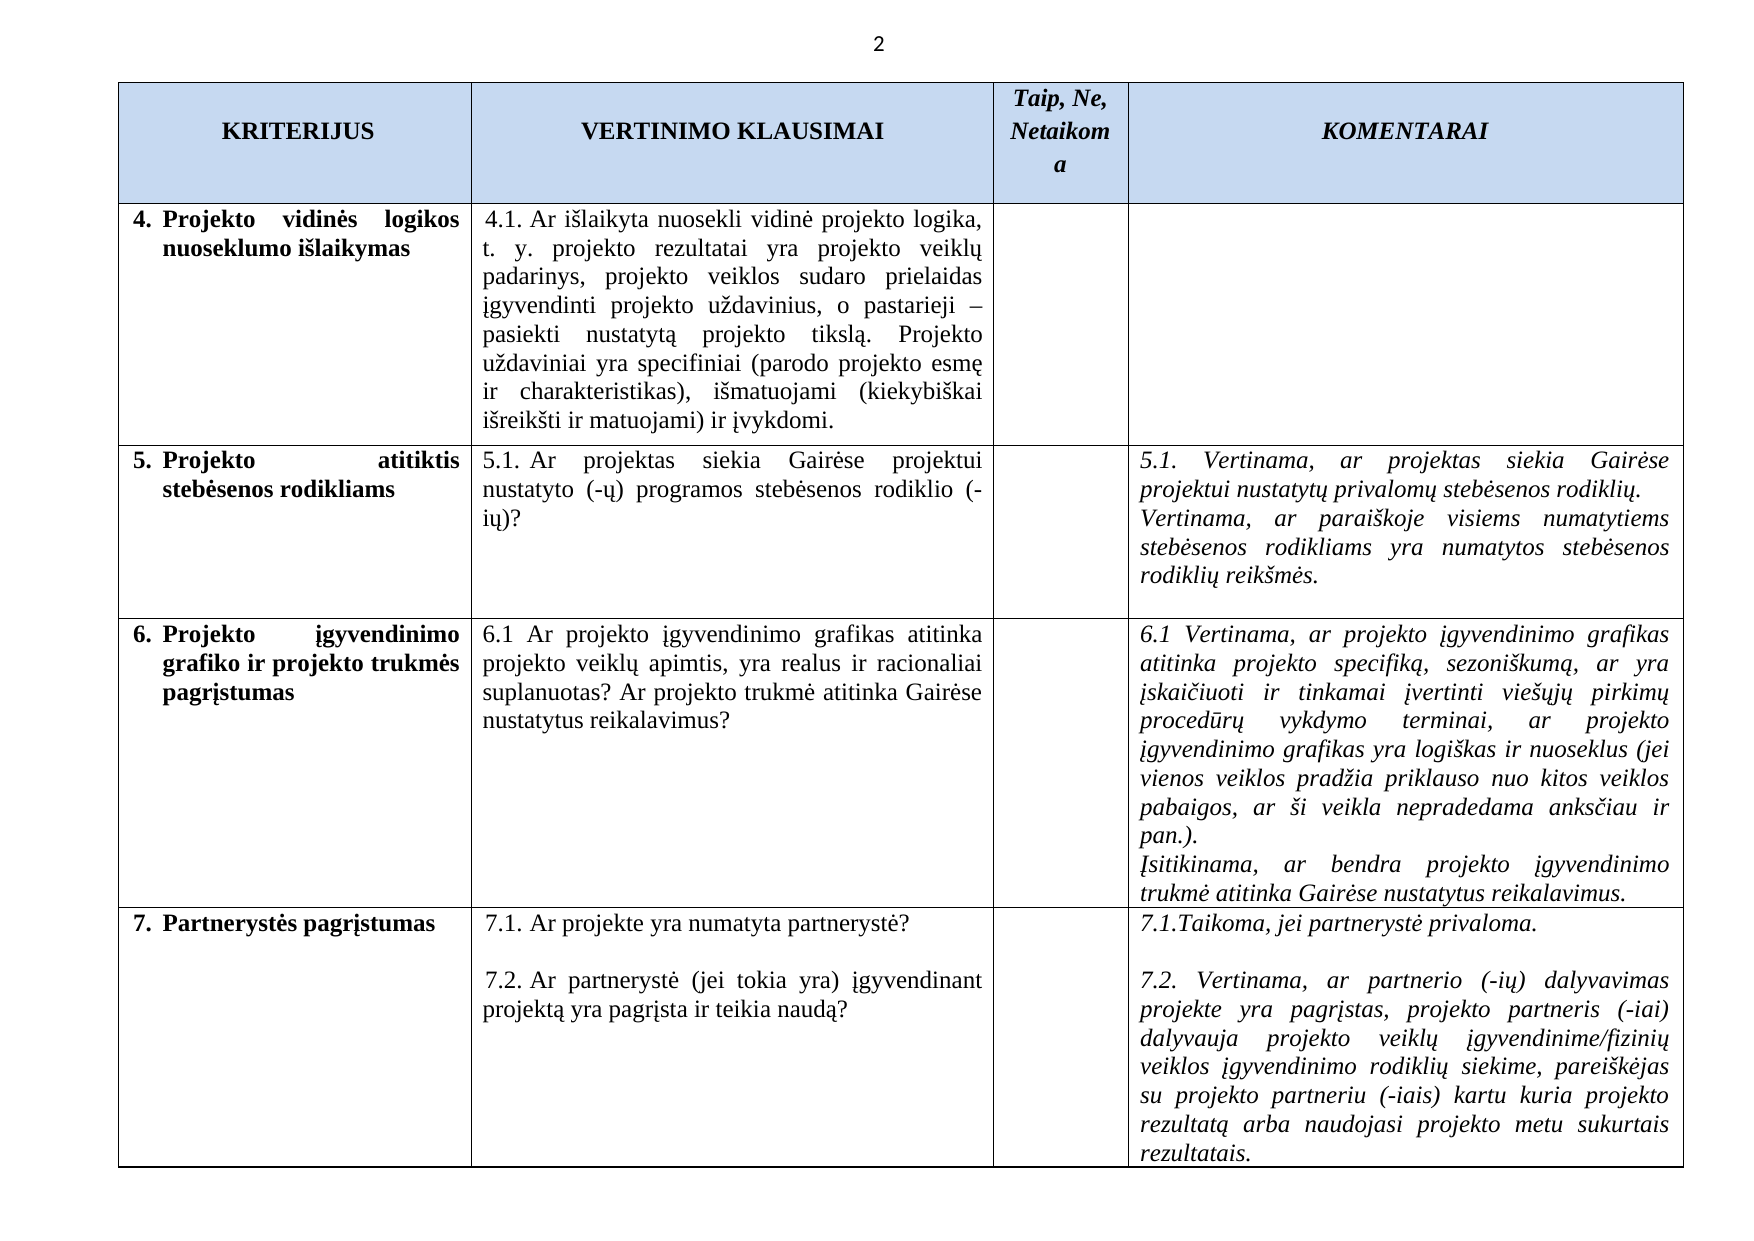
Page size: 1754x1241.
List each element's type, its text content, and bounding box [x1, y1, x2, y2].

table_header VERTINIMO KLAUSIMAI [472, 83, 993, 203]
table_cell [472, 908, 993, 1166]
table_header KRITERIJUS [119, 83, 471, 203]
table_cell [1129, 204, 1683, 444]
table_cell 6.1 Ar projekto įgyvendinimo grafikas atitinka projekto veiklų apimtis, yra realus ir racionaliai suplanuotas? Ar projekto trukmė atitinka Gairėse nustatytus reikalavimus? [472, 619, 993, 907]
table_header Taip, Ne, Netaikoma [994, 83, 1128, 203]
table_cell Projekto atitiktis stebėsenos rodikliams [119, 446, 471, 618]
table_cell [994, 619, 1128, 907]
table_cell Ar projektas siekia Gairėse projektui nustatyto (-ų) programos stebėsenos rodiklio (-ių)? [472, 446, 993, 618]
table_cell [994, 446, 1128, 618]
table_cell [1129, 908, 1683, 1166]
table_cell Ar išlaikyta nuosekli vidinė projekto logika, t. y. projekto rezultatai yra projekto veiklų padarinys, projekto veiklos sudaro prielaidas įgyvendinti projekto uždavinius, o pastarieji – pasiekti nustatytą projekto tikslą. Projekto uždaviniai yra specifiniai (parodo projekto esmę ir charakteristikas), išmatuojami (kiekybiškai išreikšti ir matuojami) ir įvykdomi. [472, 204, 993, 444]
table_cell 6.1 Vertinama, ar projekto įgyvendinimo grafikas atitinka projekto specifiką, sezoniškumą, ar yra įskaičiuoti ir tinkamai įvertinti viešųjų pirkimų procedūrų vykdymo terminai, ar projekto įgyvendinimo grafikas yra logiškas ir nuoseklus (jei vienos veiklos pradžia priklauso nuo kitos veiklos pabaigos, ar ši veikla nepradedama anksčiau ir pan.). Įsitikinama, ar bendra projekto įgyvendinimo trukmė atitinka Gairėse nustatytus reikalavimus. [1129, 619, 1683, 907]
table_cell Projekto vidinės logikos nuoseklumo išlaikymas [119, 204, 471, 444]
table_cell Projekto įgyvendinimo grafiko ir projekto trukmės pagrįstumas [119, 619, 471, 907]
table_cell [994, 908, 1128, 1166]
table_cell Partnerystės pagrįstumas [119, 908, 471, 1166]
table_cell 5.1. Vertinama, ar projektas siekia Gairėse projektui nustatytų privalomų stebėsenos rodiklių. Vertinama, ar paraiškoje visiems numatytiems stebėsenos rodikliams yra numatytos stebėsenos rodiklių reikšmės. [1129, 446, 1683, 618]
table_header KOMENTARAI [1129, 83, 1683, 203]
table_cell [994, 204, 1128, 444]
